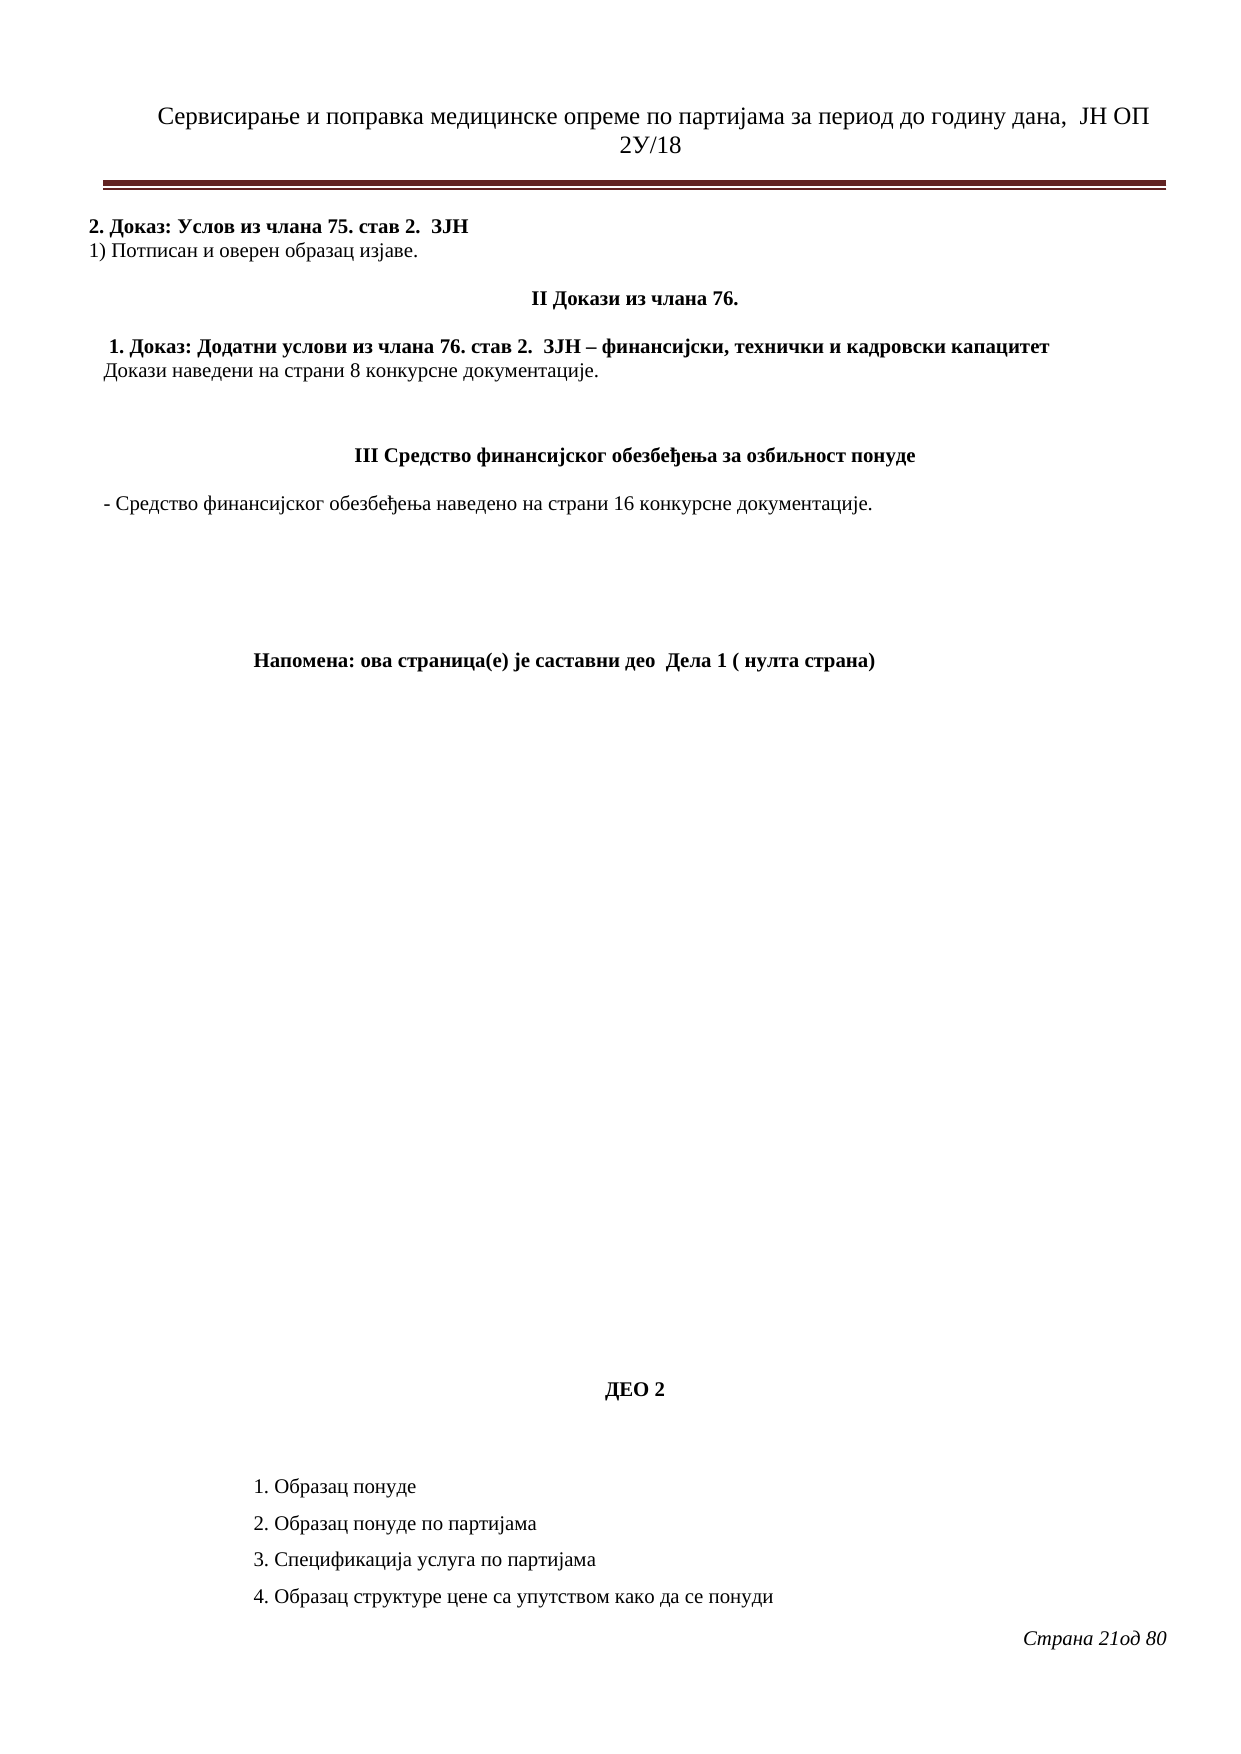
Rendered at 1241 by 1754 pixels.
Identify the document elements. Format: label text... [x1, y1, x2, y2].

text Докази наведени на страни 8 конкурсне документације. [103, 358, 1166, 382]
text 3. Спецификација услуга по партијама [103, 1547, 1166, 1571]
text 4. Образац структуре цене са упутством како да се понуди [103, 1583, 1166, 1608]
text III Средство финансијског обезбеђења за озбиљност понуде [103, 443, 1166, 467]
text II Докази из члана 76. [103, 286, 1166, 310]
text ДЕО 2 [103, 1377, 1166, 1401]
text 2. Доказ: Услов из члана 75. став 2. ЗЈН [88, 213, 1166, 238]
text Напомена: ова страница(е) је саставни део Дела 1 ( нулта страна) [103, 648, 1166, 672]
text 1. Образац понуде [103, 1474, 1166, 1498]
text 1. Доказ: Додатни услови из члана 76. став 2. ЗЈН – финансијски, технички и кадровски капацитет [103, 334, 1166, 358]
text - Средство финансијског обезбеђења наведено на страни 16 конкурсне документације. [103, 491, 1166, 515]
text 1) Потписан и оверен образац изјаве. [88, 238, 1166, 262]
text 2. Образац понуде по партијама [103, 1510, 1166, 1534]
